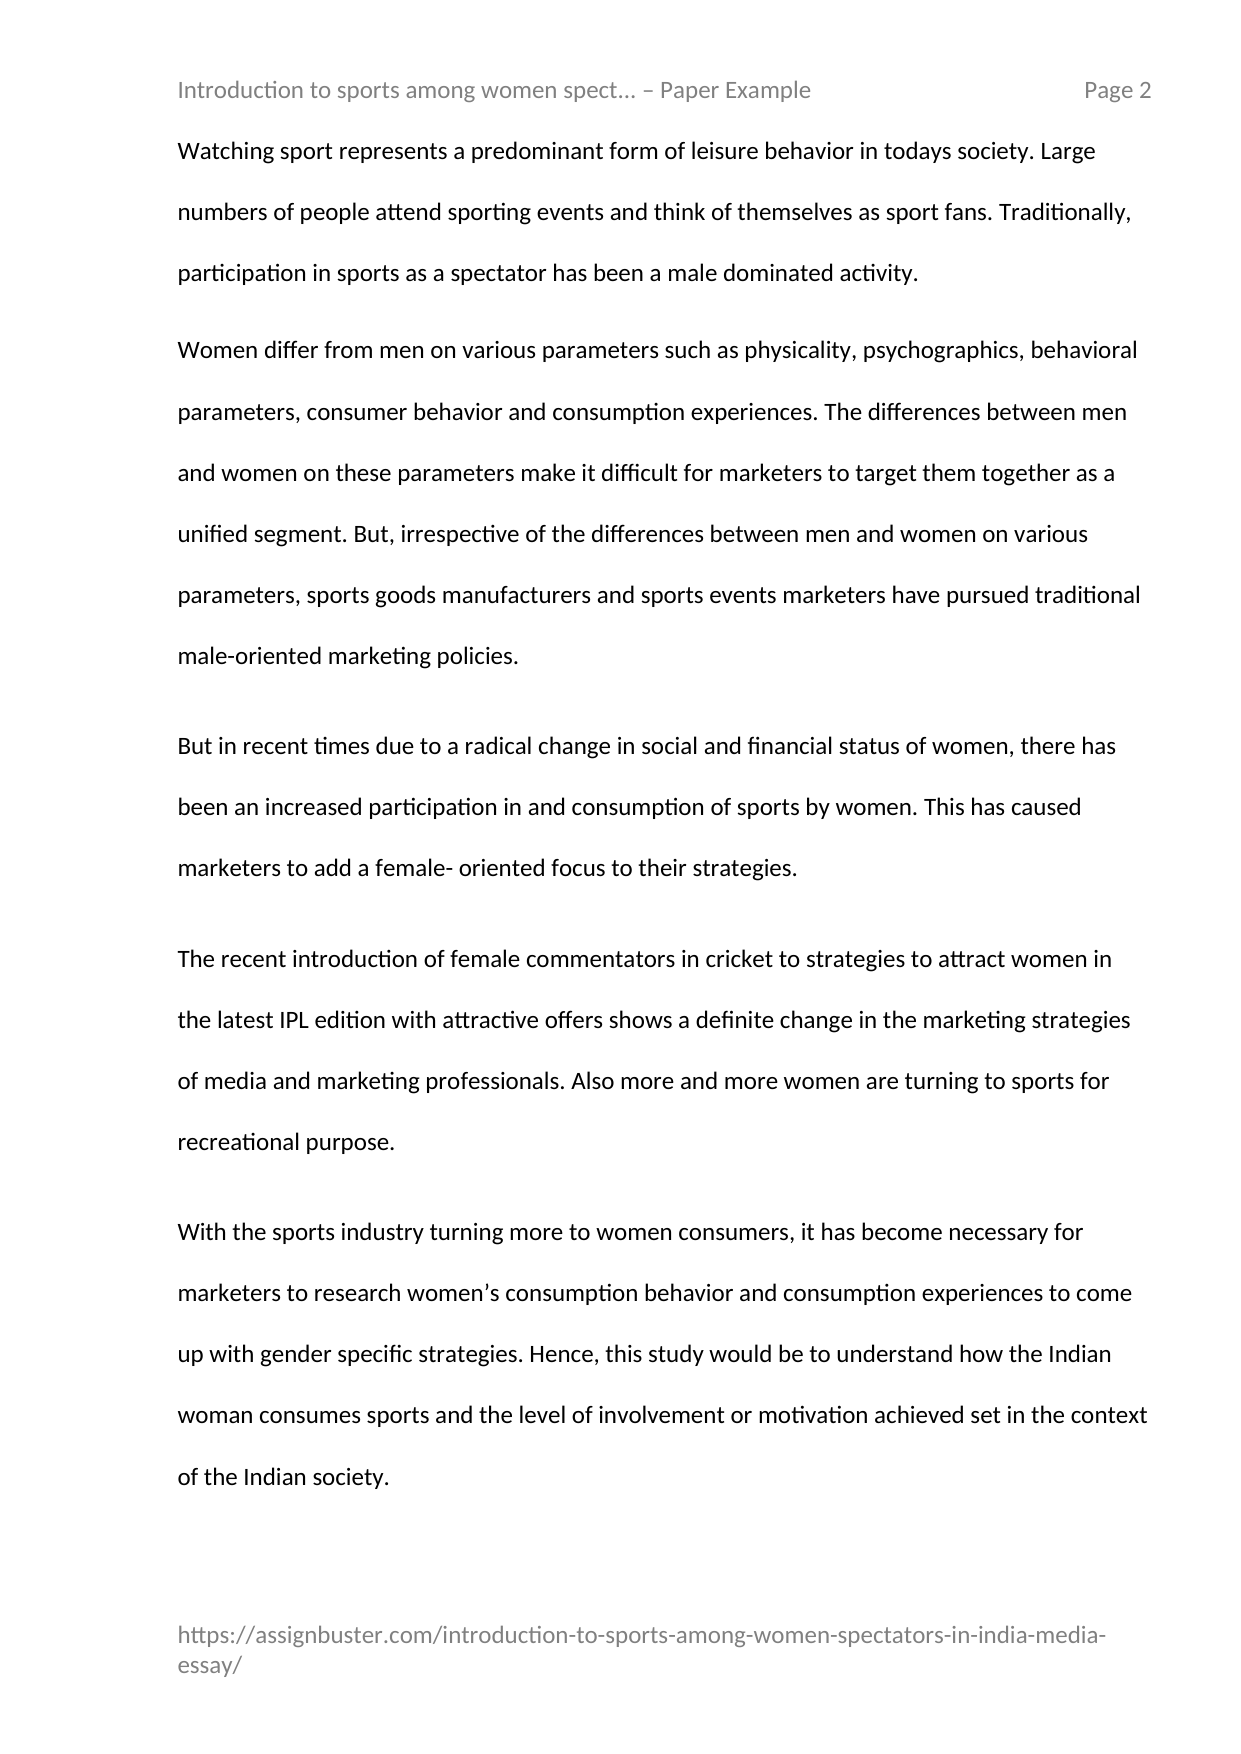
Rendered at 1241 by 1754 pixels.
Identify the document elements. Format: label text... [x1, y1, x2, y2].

text With the sports industry turning more to women consumers, it has become necessary for marketers to research women’s consumption behavior and consumption experiences to come up with gender specific strategies. Hence, this study would be to understand how the Indian woman consumes sports and the level of involvement or motivation achieved set in the context of the Indian society. [177, 1217, 1152, 1491]
text The recent introduction of female commentators in cricket to strategies to attract women in the latest IPL edition with attractive offers shows a definite change in the marketing strategies of media and marketing professionals. Also more and more women are turning to sports for recreational purpose. [177, 943, 1152, 1157]
text But in recent times due to a radical change in social and financial status of women, there has been an increased participation in and consumption of sports by women. This has caused marketers to add a female- oriented focus to their strategies. [177, 730, 1152, 883]
text Watching sport represents a predominant form of leisure behavior in todays society. Large numbers of people attend sporting events and think of themselves as sport fans. Traditionally, participation in sports as a spectator has been a male dominated activity. [177, 135, 1152, 287]
text Women differ from men on various parameters such as physicality, psychographics, behavioral parameters, consumer behavior and consumption experiences. The differences between men and women on these parameters make it difficult for marketers to target them together as a unified segment. But, irrespective of the differences between men and women on various parameters, sports goods manufacturers and sports events marketers have pursued traditional male-oriented marketing policies. [177, 334, 1152, 670]
